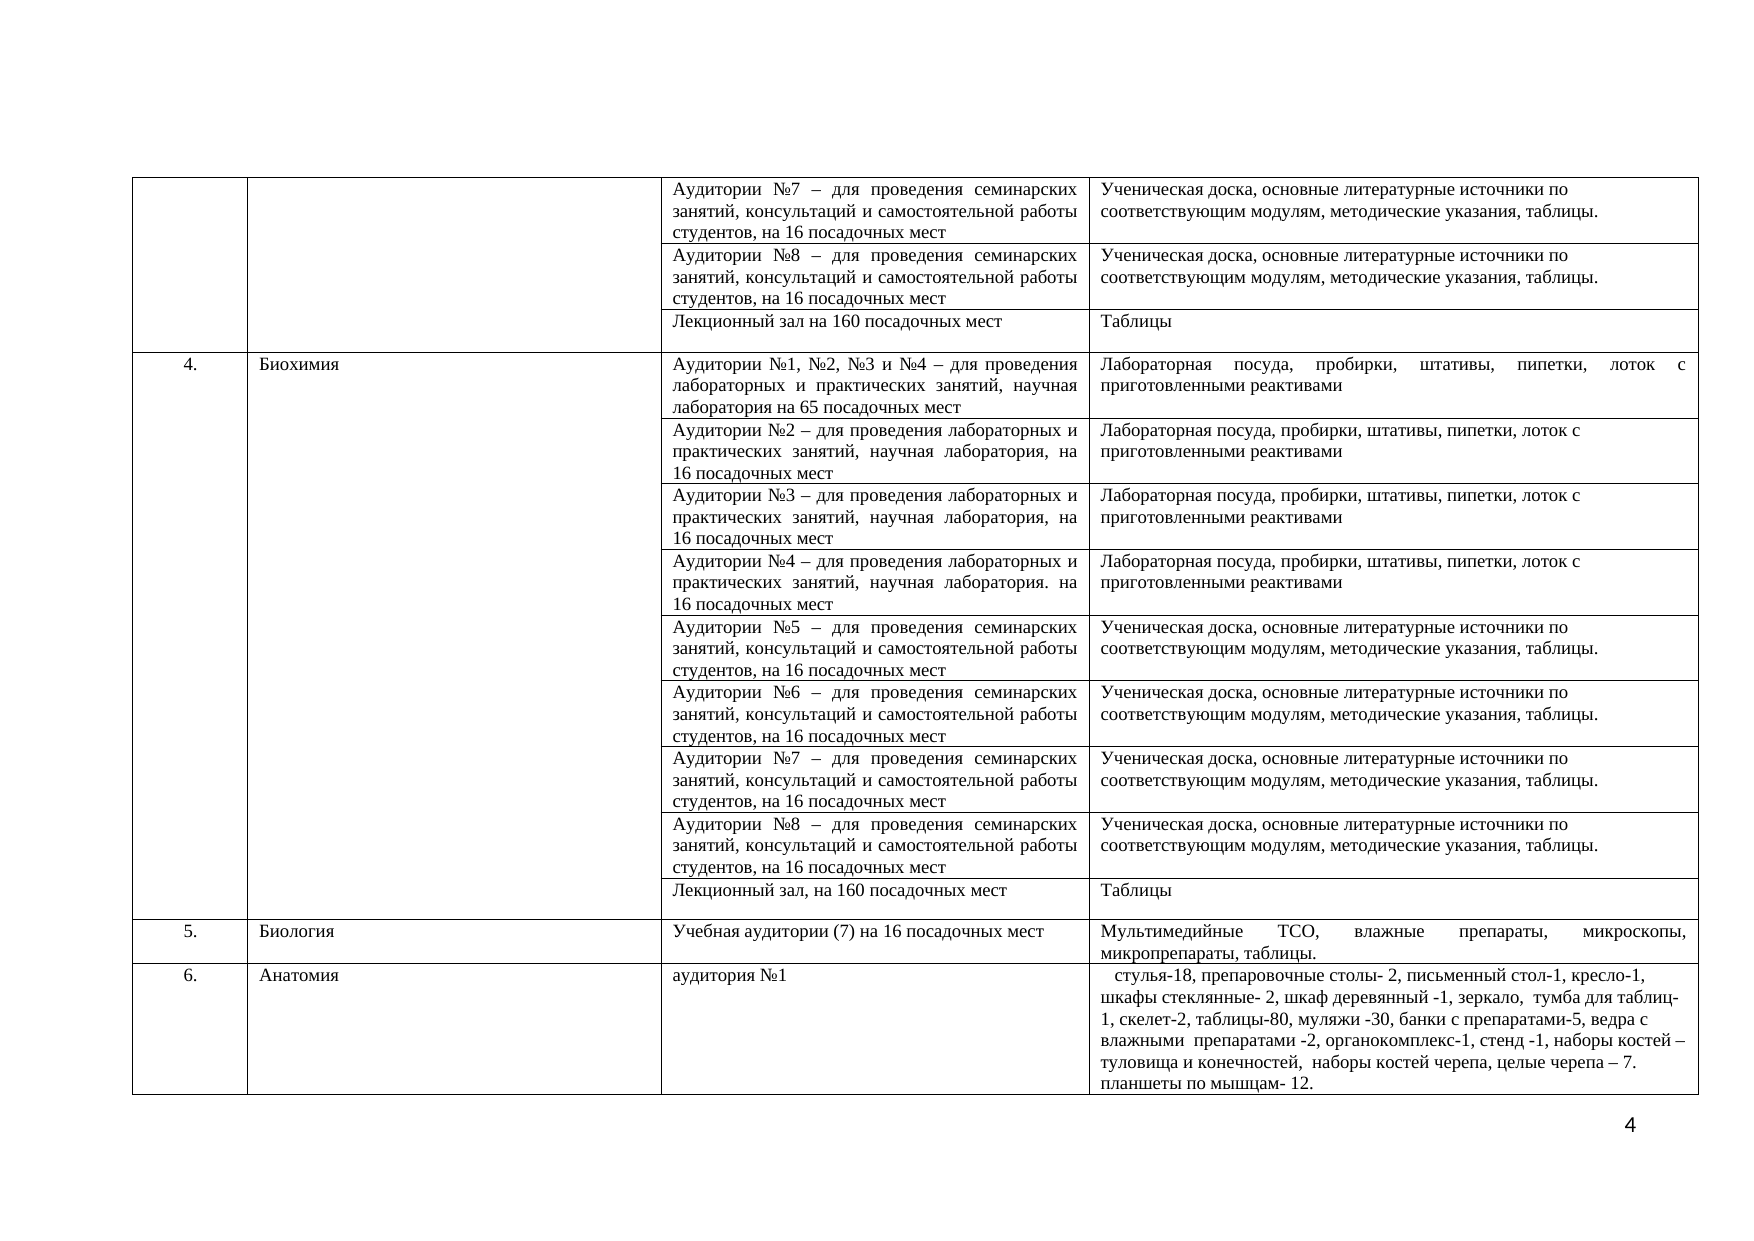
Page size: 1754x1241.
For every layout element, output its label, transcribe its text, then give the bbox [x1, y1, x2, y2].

table_cell Аудитории №7 – для проведения семинарских занятий, консультаций и самостоятельной работы студентов, на 16 посадочных мест [662, 178, 1089, 243]
table_cell Учебная аудитории (7) на 16 посадочных мест [662, 920, 1089, 963]
table_cell 6. [133, 964, 247, 1094]
table_cell Аудитории №5 – для проведения семинарских занятий, консультаций и самостоятельной работы студентов, на 16 посадочных мест [662, 616, 1089, 680]
table_cell Аудитории №7 – для проведения семинарских занятий, консультаций и самостоятельной работы студентов, на 16 посадочных мест [662, 747, 1089, 812]
table_cell Лабораторная посуда, пробирки, штативы, пипетки, лоток с приготовленными реактивами [1090, 353, 1698, 417]
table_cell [1090, 178, 1698, 243]
table_cell Аудитории №6 – для проведения семинарских занятий, консультаций и самостоятельной работы студентов, на 16 посадочных мест [662, 681, 1089, 746]
table_cell Таблицы [1090, 310, 1698, 352]
table_cell аудитория №1 [662, 964, 1089, 1094]
table_cell Таблицы [1090, 879, 1698, 919]
table_cell Биохимия [248, 353, 661, 919]
table_cell Лабораторная посуда, пробирки, штативы, пипетки, лоток с приготовленными реактивами [1090, 550, 1698, 614]
table_cell Лекционный зал на 160 посадочных мест [662, 310, 1089, 352]
table_cell 5. [133, 920, 247, 963]
table_cell Ученическая доска, основные литературные источники по соответствующим модулям, методические указания, таблицы. [1090, 813, 1698, 877]
table_cell Аудитории №4 – для проведения лабораторных и практических занятий, научная лаборатория. на 16 посадочных мест [662, 550, 1089, 614]
table_cell Ученическая доска, основные литературные источники по соответствующим модулям, методические указания, таблицы. [1090, 681, 1698, 746]
table_cell Лабораторная посуда, пробирки, штативы, пипетки, лоток с приготовленными реактивами [1090, 419, 1698, 483]
table_cell Анатомия [248, 964, 661, 1094]
table_cell Ученическая доска, основные литературные источники по соответствующим модулям, методические указания, таблицы. [1090, 616, 1698, 680]
table_cell Лекционный зал, на 160 посадочных мест [662, 879, 1089, 919]
table_cell Биология [248, 920, 661, 963]
table_cell Аудитории №2 – для проведения лабораторных и практических занятий, научная лаборатория, на 16 посадочных мест [662, 419, 1089, 483]
table_cell Мультимедийные ТСО, влажные препараты, микроскопы, микропрепараты, таблицы. [1090, 920, 1698, 963]
table_cell Ученическая доска, основные литературные источники по соответствующим модулям, методические указания, таблицы. [1090, 244, 1698, 309]
table_cell Ученическая доска, основные литературные источники по соответствующим модулям, методические указания, таблицы. [1090, 747, 1698, 812]
table_cell Аудитории №3 – для проведения лабораторных и практических занятий, научная лаборатория, на 16 посадочных мест [662, 484, 1089, 549]
table_cell Аудитории №1, №2, №3 и №4 – для проведения лабораторных и практических занятий, научная лаборатория на 65 посадочных мест [662, 353, 1089, 417]
table_cell Аудитории №8 – для проведения семинарских занятий, консультаций и самостоятельной работы студентов, на 16 посадочных мест [662, 244, 1089, 309]
table_cell стулья-18, препаровочные столы- 2, письменный стол-1, кресло-1, шкафы стеклянные- 2, шкаф деревянный -1, зеркало, тумба для таблиц-1, скелет-2, таблицы-80, муляжи -30, банки с препаратами-5, ведра с влажными препаратами -2, органокомплекс-1, стенд -1, наборы костей – туловища и конечностей, наборы костей черепа, целые черепа – 7. планшеты по мышцам- 12. [1090, 964, 1698, 1094]
table_cell Лабораторная посуда, пробирки, штативы, пипетки, лоток с приготовленными реактивами [1090, 484, 1698, 549]
table_cell Аудитории №8 – для проведения семинарских занятий, консультаций и самостоятельной работы студентов, на 16 посадочных мест [662, 813, 1089, 877]
table_cell 4. [133, 353, 247, 919]
